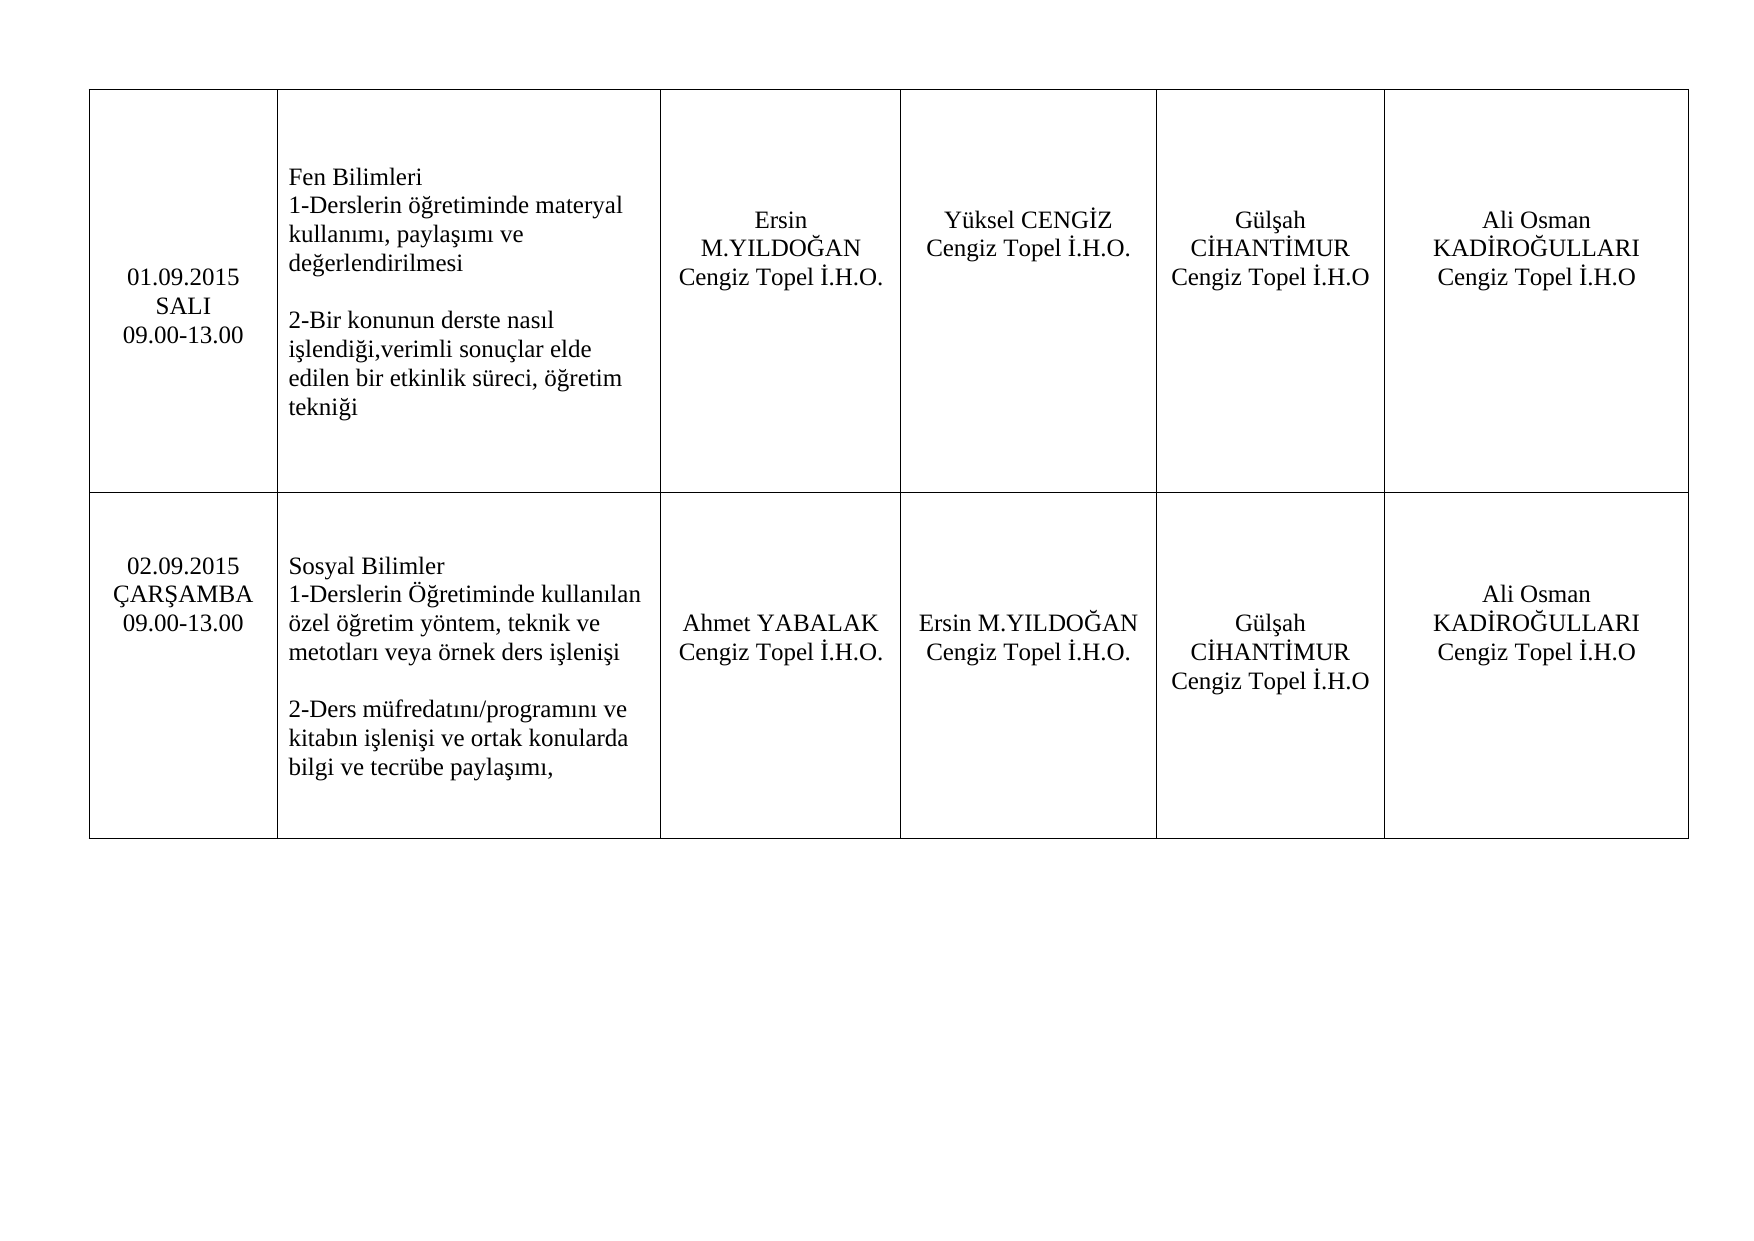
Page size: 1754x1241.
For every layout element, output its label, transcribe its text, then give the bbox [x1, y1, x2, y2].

table_cell Yüksel CENGİZ Cengiz Topel İ.H.O. [901, 90, 1156, 492]
table_cell Sosyal Bilimler 1-Derslerin Öğretiminde kullanılan özel öğretim yöntem, teknik ve metotları veya örnek ders işlenişi 2-Ders müfredatını/programını ve kitabın işlenişi ve ortak konularda bilgi ve tecrübe paylaşımı, [278, 493, 660, 838]
table_cell Gülşah CİHANTİMUR Cengiz Topel İ.H.O [1157, 90, 1384, 492]
table_cell Ali Osman KADİROĞULLARI Cengiz Topel İ.H.O [1385, 493, 1688, 838]
table_cell Ali Osman KADİROĞULLARI Cengiz Topel İ.H.O [1385, 90, 1688, 492]
table_cell Fen Bilimleri 1-Derslerin öğretiminde materyal kullanımı, paylaşımı ve değerlendirilmesi 2-Bir konunun derste nasıl işlendiği,verimli sonuçlar elde edilen bir etkinlik süreci, öğretim tekniği [278, 90, 660, 492]
table_cell Gülşah CİHANTİMUR Cengiz Topel İ.H.O [1157, 493, 1384, 838]
table_cell 01.09.2015 SALI 09.00-13.00 [90, 90, 277, 492]
table_cell 02.09.2015 ÇARŞAMBA 09.00-13.00 [90, 493, 277, 838]
table_cell Ersin M.YILDOĞAN Cengiz Topel İ.H.O. [661, 90, 900, 492]
table_cell Ahmet YABALAK Cengiz Topel İ.H.O. [661, 493, 900, 838]
table_cell Ersin M.YILDOĞAN Cengiz Topel İ.H.O. [901, 493, 1156, 838]
